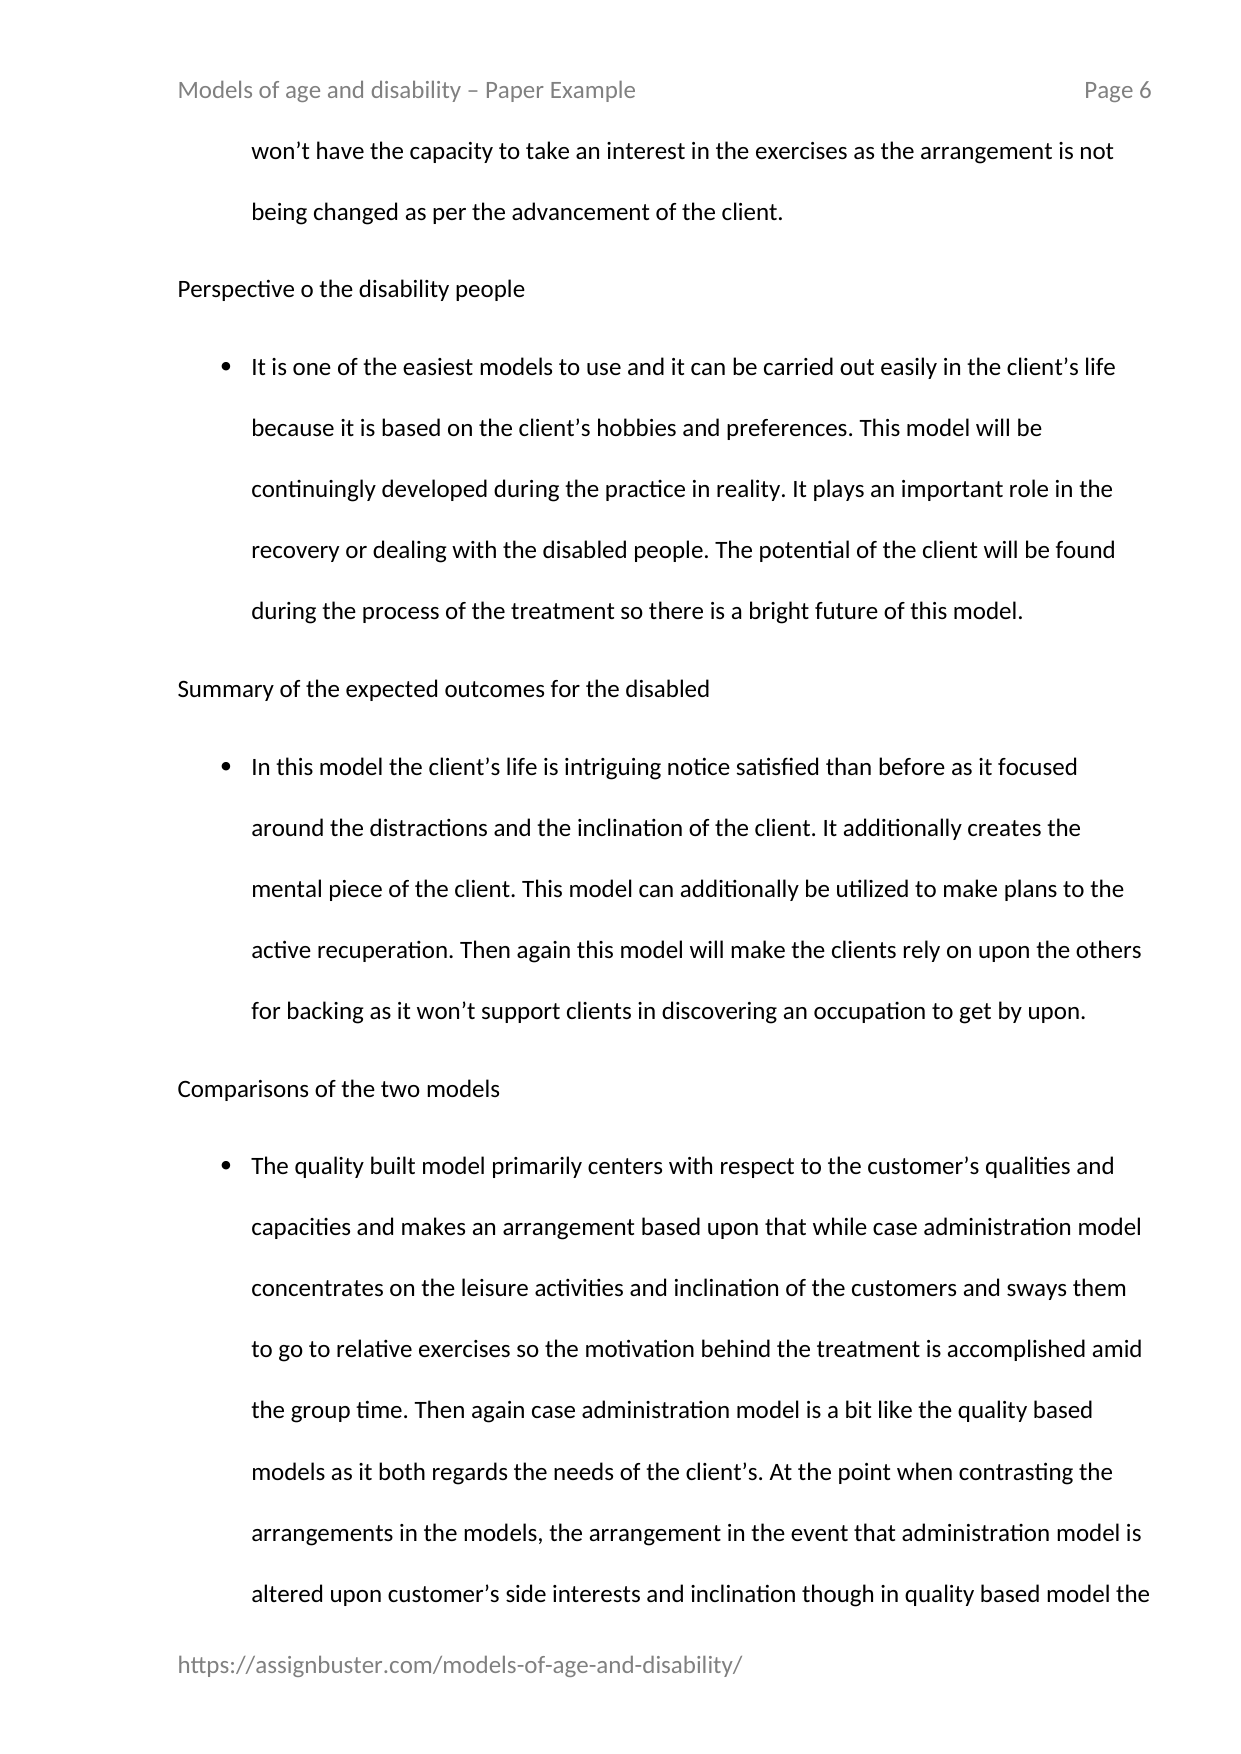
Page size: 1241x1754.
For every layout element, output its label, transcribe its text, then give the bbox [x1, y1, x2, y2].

list It is one of the easiest models to use and it can be carried out easily in the client’s life because it is based on the client’s hobbies and preferences. This model will be continuingly developed during the practice in reality. It plays an important role in the recovery or dealing with the disabled people. The potential of the client will be found during the process of the treatment so there is a bright future of this model. [222, 351, 1152, 626]
text Perspective o the disability people [177, 273, 1152, 304]
list In this model the client’s life is intriguing notice satisfied than before as it focused around the distractions and the inclination of the client. It additionally creates the mental piece of the client. This model can additionally be utilized to make plans to the active recuperation. Then again this model will make the clients rely on upon the others for backing as it won’t support clients in discovering an occupation to get by upon. [222, 751, 1152, 1026]
text Comparisons of the two models [177, 1073, 1152, 1103]
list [222, 135, 1152, 226]
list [222, 1150, 1152, 1608]
text Summary of the expected outcomes for the disabled [177, 673, 1152, 704]
